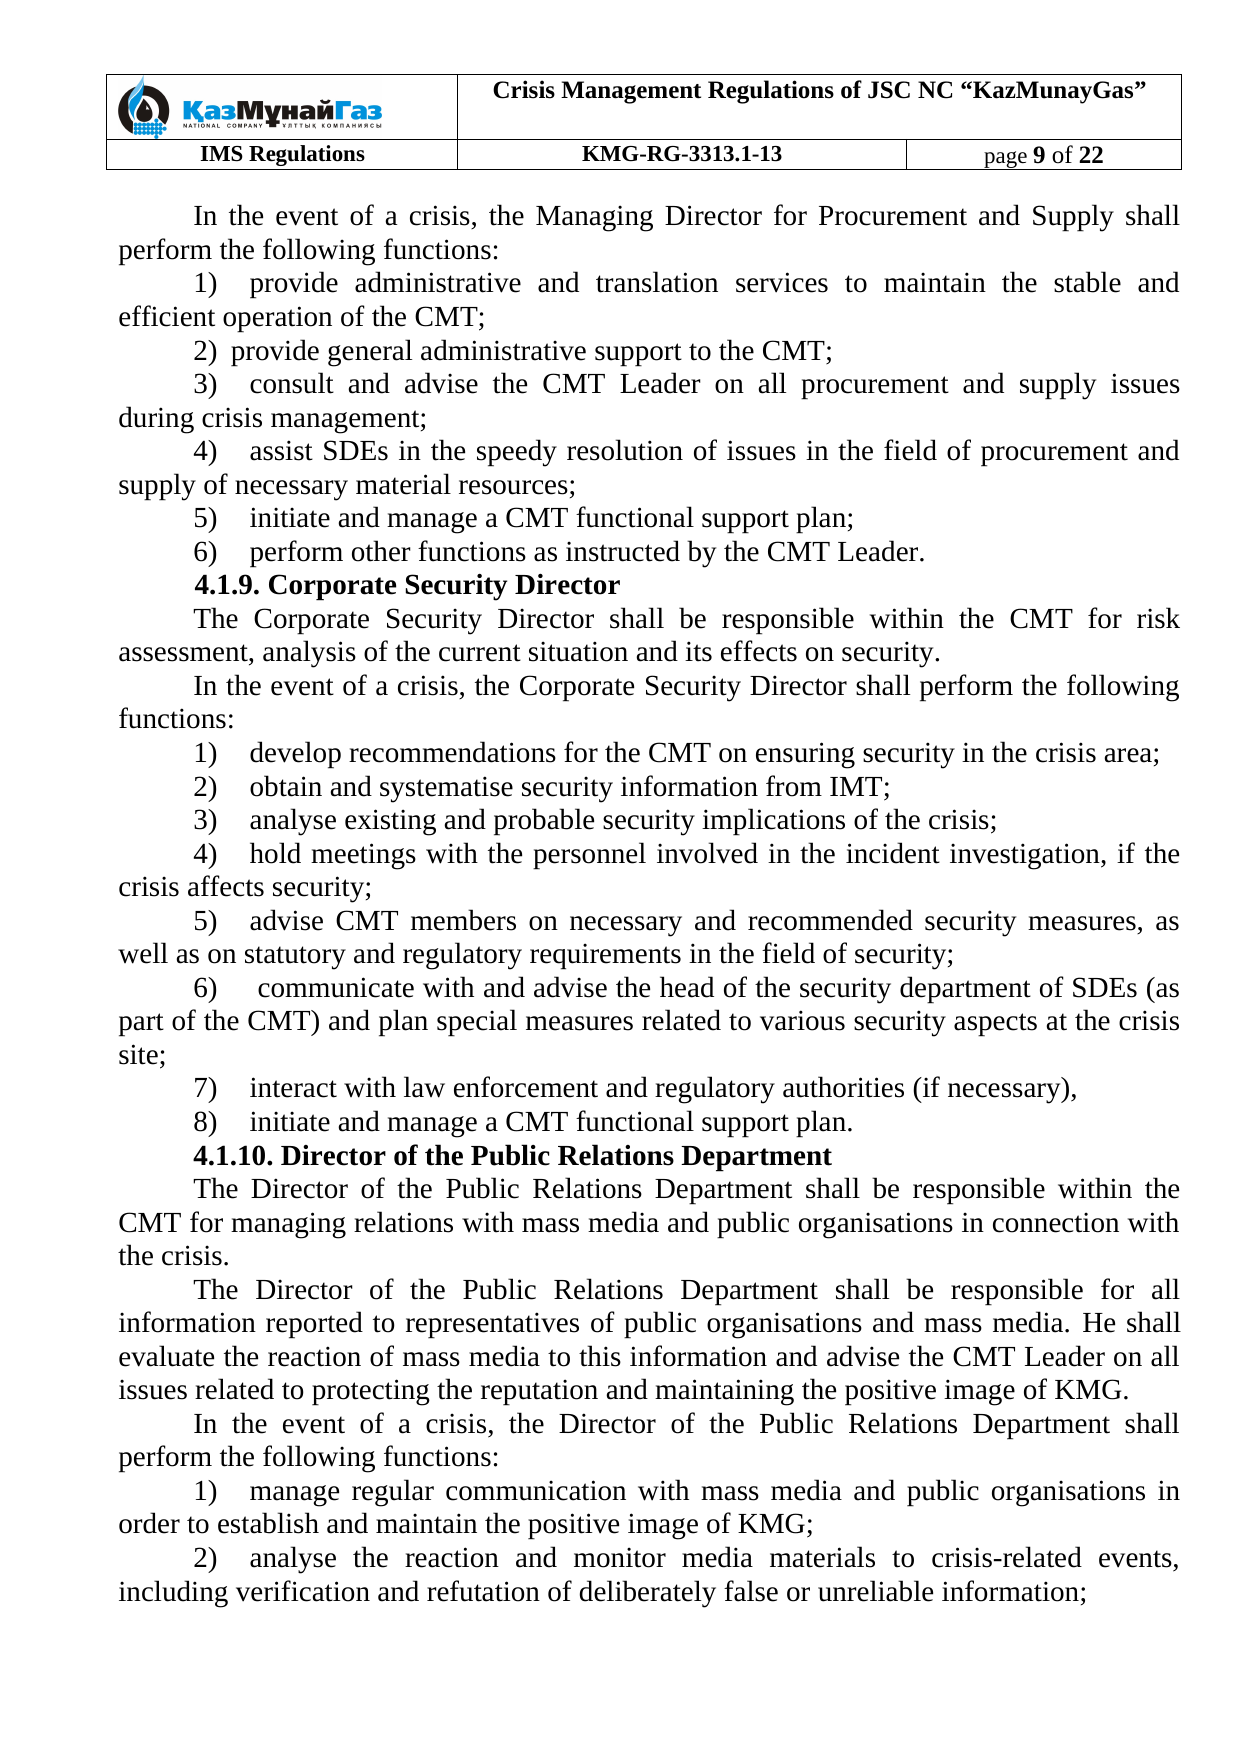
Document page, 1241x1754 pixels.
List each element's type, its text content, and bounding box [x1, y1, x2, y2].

list interact with law enforcement and regulatory authorities (if necessary), [118, 1071, 1181, 1104]
text The Director of the Public Relations Department shall be responsible for all information reported to representatives of public organisations and mass media. He shall evaluate the reaction of mass media to this information and advise the CMT Leader on all issues related to protecting the reputation and maintaining the positive image of KMG. [118, 1272, 1181, 1406]
list hold meetings with the personnel involved in the incident investigation, if the crisis affects security; [118, 836, 1181, 903]
list provide administrative and translation services to maintain the stable and efficient operation of the CMT; [118, 266, 1181, 333]
list initiate and manage a CMT functional support plan. [118, 1104, 1181, 1138]
list analyse existing and probable security implications of the crisis; [118, 802, 1181, 836]
list analyse the reaction and monitor media materials to crisis-related events, including verification and refutation of deliberately false or unreliable information; [118, 1540, 1181, 1607]
text The Corporate Security Director shall be responsible within the CMT for risk assessment, analysis of the current situation and its effects on security. [118, 601, 1181, 668]
list perform other functions as instructed by the CMT Leader. [118, 534, 1181, 567]
text The Director of the Public Relations Department shall be responsible within the CMT for managing relations with mass media and public organisations in connection with the crisis. [118, 1171, 1181, 1272]
list provide general administrative support to the CMT; [193, 333, 1181, 366]
list manage regular communication with mass media and public organisations in order to establish and maintain the positive image of KMG; [118, 1473, 1181, 1540]
list consult and advise the CMT Leader on all procurement and supply issues during crisis management; [118, 366, 1181, 433]
list develop recommendations for the CMT on ensuring security in the crisis area; [118, 735, 1181, 769]
list obtain and systematise security information from IMT; [118, 769, 1181, 802]
text In the event of a crisis, the Managing Director for Procurement and Supply shall perform the following functions: [118, 198, 1181, 266]
text In the event of a crisis, the Director of the Public Relations Department shall perform the following functions: [118, 1406, 1181, 1473]
list advise CMT members on necessary and recommended security measures, as well as on statutory and regulatory requirements in the field of security; [118, 903, 1181, 970]
text 4.1.9. Corporate Security Director [119, 567, 1181, 601]
picture [118, 75, 382, 139]
list initiate and manage a CMT functional support plan; [118, 500, 1181, 534]
text 4.1.10. Director of the Public Relations Department [118, 1138, 1181, 1171]
list communicate with and advise the head of the security department of SDEs (as part of the CMT) and plan special measures related to various security aspects at the crisis site; [118, 970, 1181, 1071]
text In the event of a crisis, the Corporate Security Director shall perform the following functions: [118, 668, 1181, 735]
list assist SDEs in the speedy resolution of issues in the field of procurement and supply of necessary material resources; [118, 433, 1181, 500]
